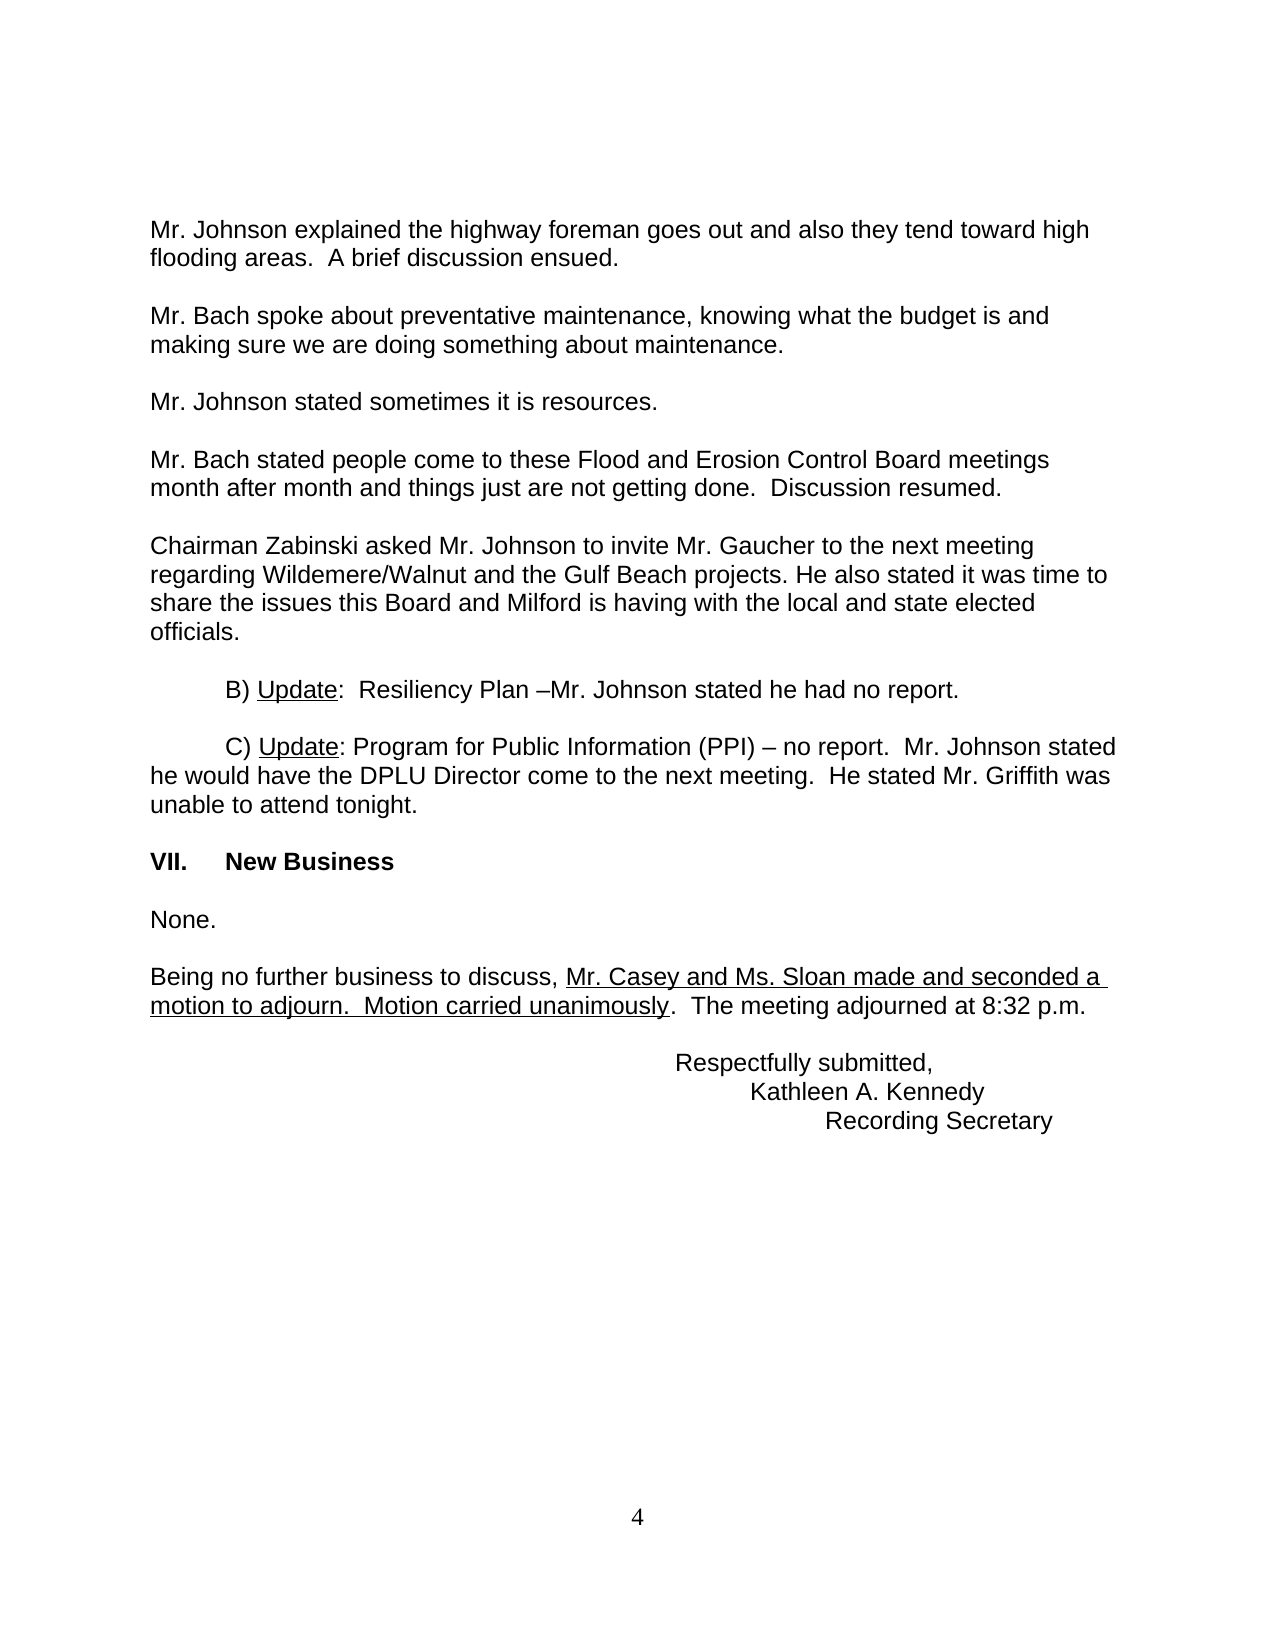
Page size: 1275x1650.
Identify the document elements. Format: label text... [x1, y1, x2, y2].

text Mr. Johnson stated sometimes it is resources. [150, 387, 1125, 416]
text Mr. Johnson explained the highway foreman goes out and also they tend toward high flooding areas. A brief discussion ensued. [85, 150, 1189, 272]
text Mr. Bach stated people come to these Flood and Erosion Control Board meetings month after month and things just are not getting done. Discussion resumed. [150, 444, 1125, 502]
text B) Update: Resiliency Plan –Mr. Johnson stated he had no report. [150, 674, 1125, 703]
text Chairman Zabinski asked Mr. Johnson to invite Mr. Gaucher to the next meeting regarding Wildemere/Walnut and the Gulf Beach projects. He also stated it was time to share the issues this Board and Milford is having with the local and state elected officials. [150, 531, 1125, 646]
text Respectfully submitted, Kathleen A. Kennedy Recording Secretary [85, 1048, 1189, 1199]
text Being no further business to discuss, Mr. Casey and Ms. Sloan made and seconded a motion to adjourn. Motion carried unanimously. The meeting adjourned at 8:32 p.m. [150, 962, 1125, 1019]
text None. [150, 904, 1125, 933]
text VII. New Business [150, 847, 1125, 876]
text C) Update: Program for Public Information (PPI) – no report. Mr. Johnson stated he would have the DPLU Director come to the next meeting. He stated Mr. Griffith was unable to attend tonight. [150, 732, 1125, 818]
text Mr. Bach spoke about preventative maintenance, knowing what the budget is and making sure we are doing something about maintenance. [150, 301, 1125, 358]
